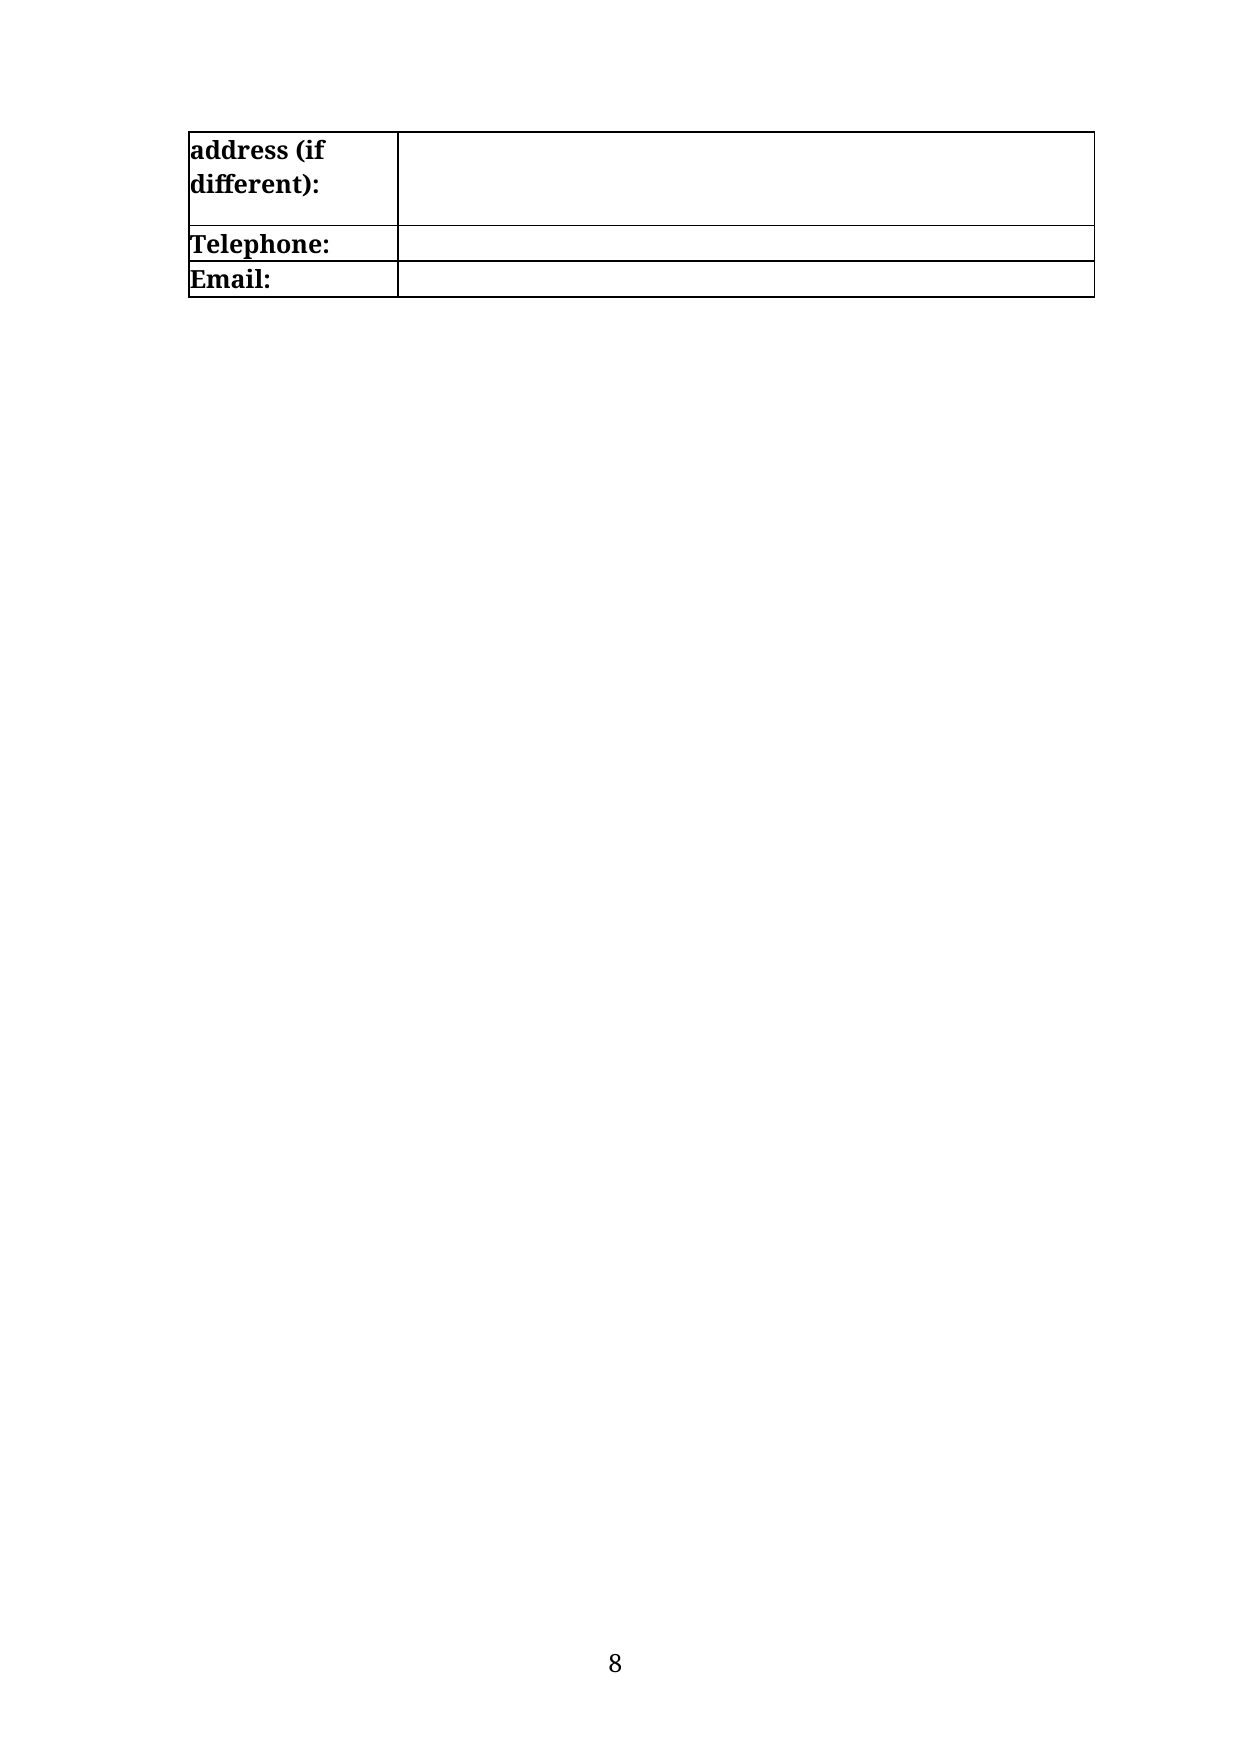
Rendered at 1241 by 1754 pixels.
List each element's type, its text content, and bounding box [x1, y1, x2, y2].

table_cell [190, 133, 397, 225]
table_cell Telephone: [190, 226, 397, 260]
table_cell [399, 226, 1094, 260]
table_cell [399, 262, 1094, 296]
table_cell [399, 133, 1094, 225]
table_cell Email: [190, 262, 397, 296]
